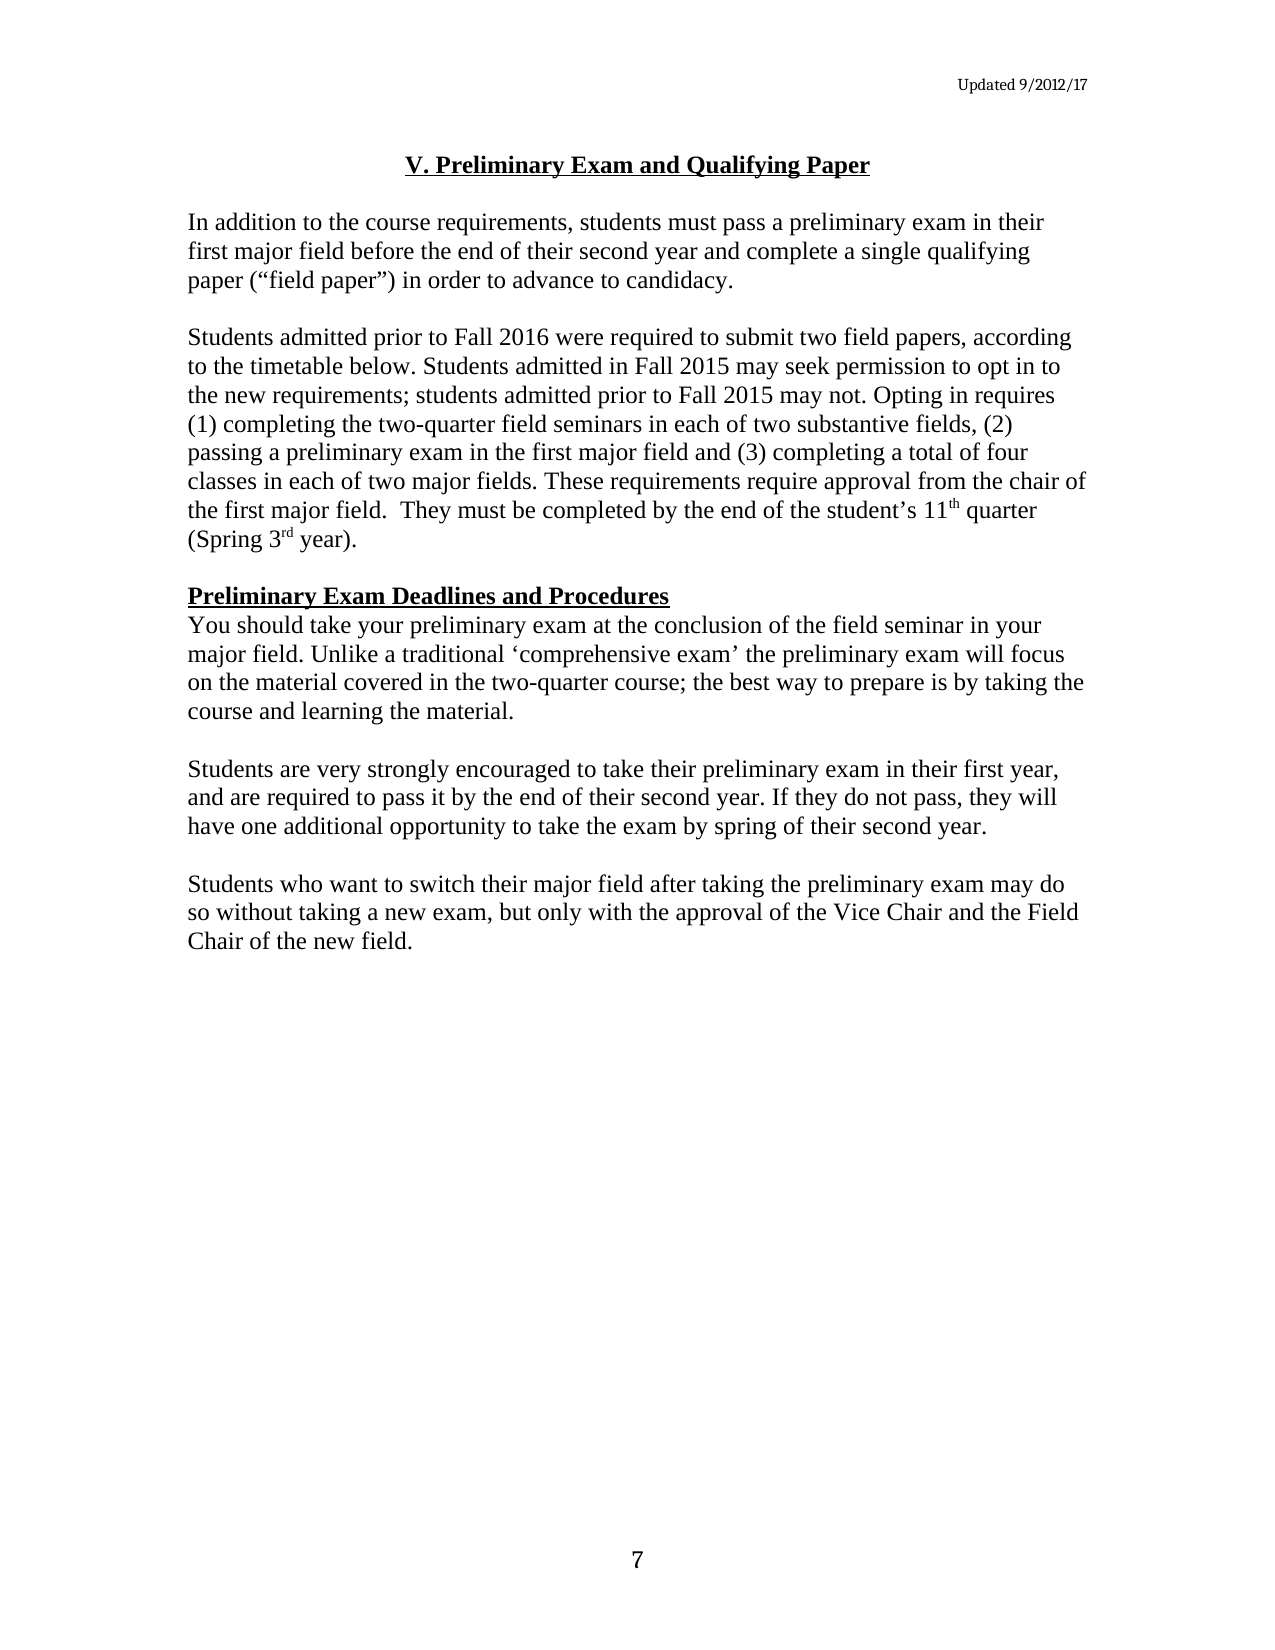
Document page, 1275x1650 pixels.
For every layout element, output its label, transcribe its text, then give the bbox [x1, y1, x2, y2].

text You should take your preliminary exam at the conclusion of the field seminar in your major field. Unlike a traditional ‘comprehensive exam’ the preliminary exam will focus on the material covered in the two-quarter course; the best way to prepare is by taking the course and learning the material. [187, 610, 1087, 725]
text Students admitted prior to Fall 2016 re required to submit two field papers, according to the timetable below. Students admitted in Fall 2015 may seek permission to opt in to the new requirements; students admitted prior to Fall 2015 may not. Opting in requires (1) completing the two-quarter field seminars in each of two substantive fields, (2) passing a preliminary exam in the first major field and (3)completing a total of four classes in each of two major fields. These requirements require approval from the chair of the first major field. They must be completed by the end of the students 11th quarter (Spring 3rd year). [187, 322, 1087, 552]
text V. Preliminary Exam and Qualifying Paper [187, 150, 1087, 179]
text Students are encouraged to take their preliminary exam in their first year, and are required to pass it by the end of their second year. If they do not pass, they will have one additional opportunity to take the exam by spring of their second year. [187, 754, 1087, 840]
text Preliminary Exam Deadlines and Procedures [187, 581, 1087, 610]
list want to [187, 869, 1087, 955]
text In addition to the course requirements, students must pass a preliminary exam in their first major field before the end of their second year and complete a single qualifying paper (“field paper”) in order to advance to candidacy. [187, 207, 1087, 294]
